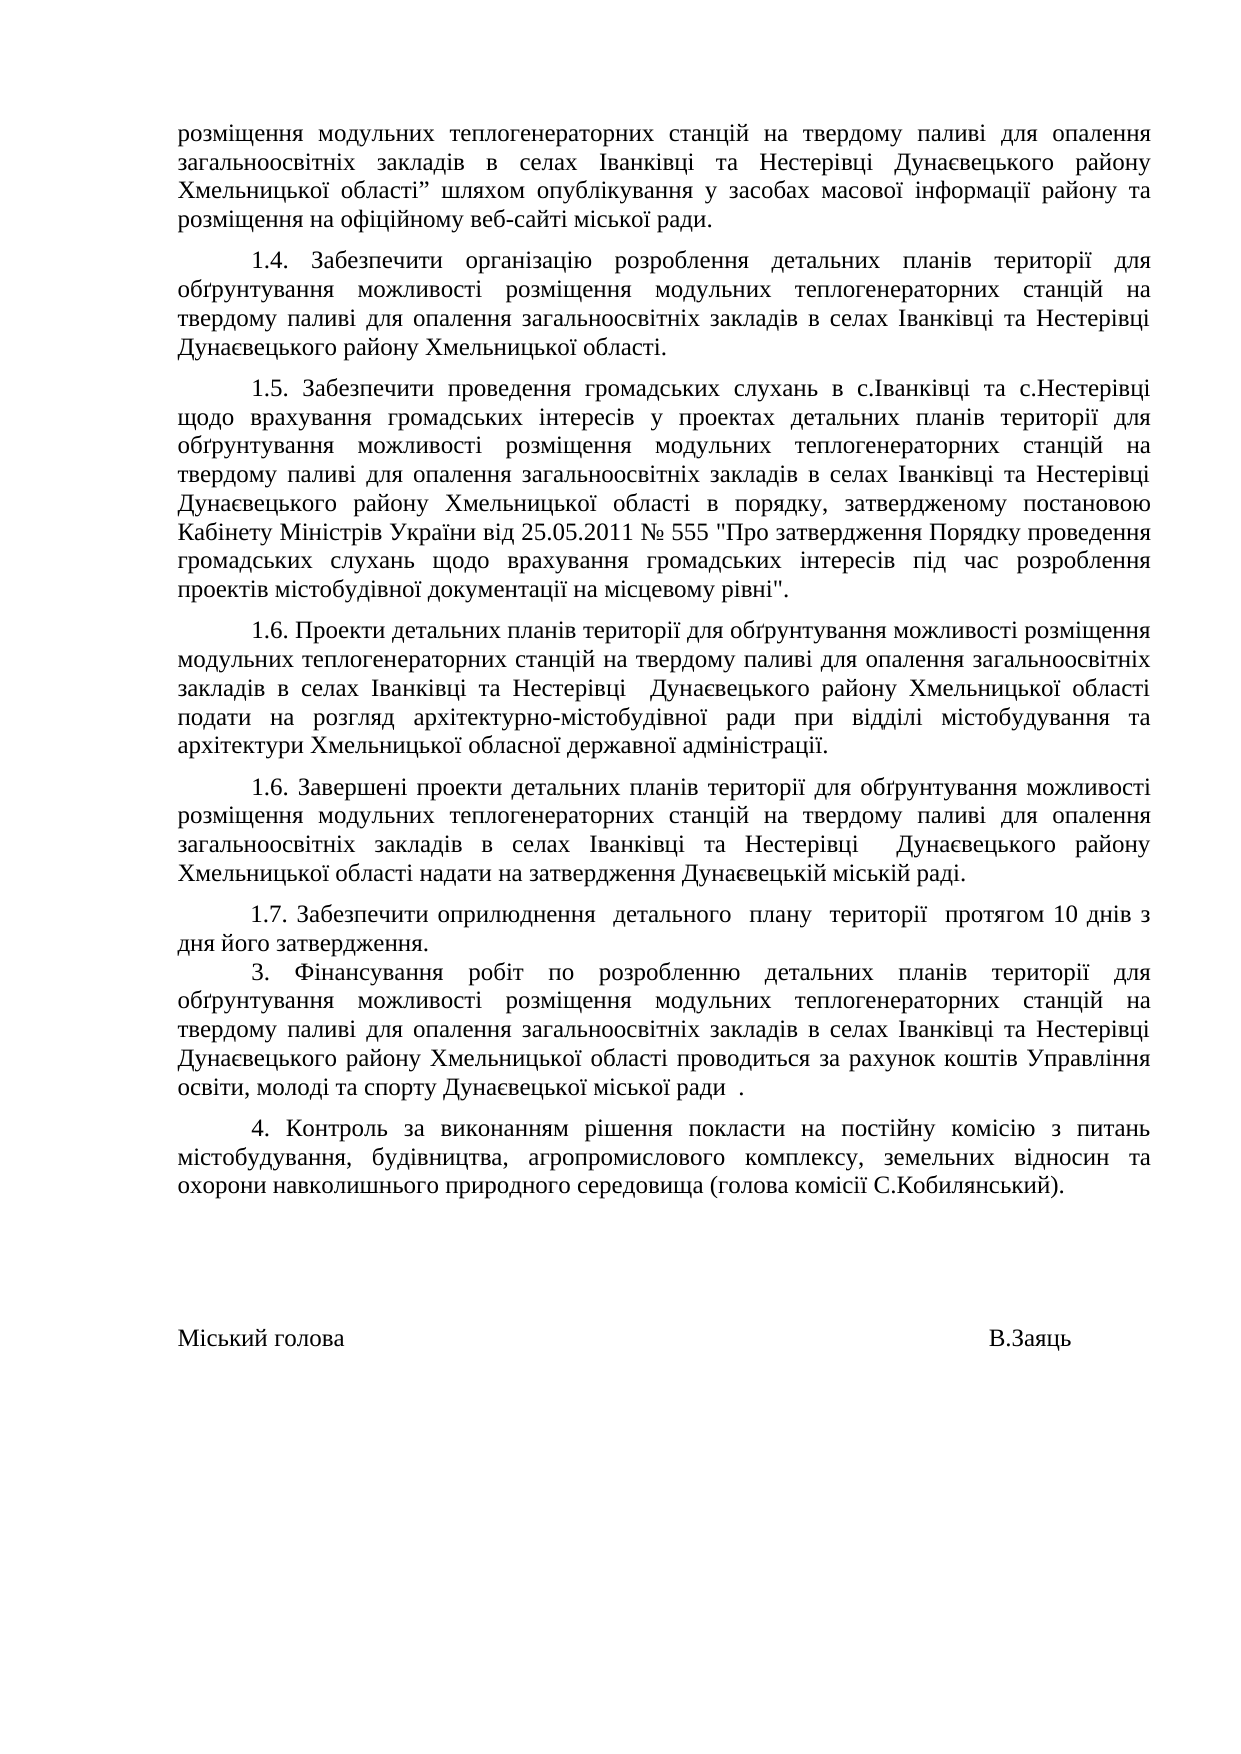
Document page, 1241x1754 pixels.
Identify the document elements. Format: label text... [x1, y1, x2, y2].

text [177, 118, 1152, 233]
text 1.5. Забезпечити проведення громадських слухань в с.Іванківці та с.Нестерівці щодо врахування громадських інтересів у проектах детальних планів території для обґрунтування можливості розміщення модульних теплогенераторних станцій на твердому паливі для опалення загальноосвітніх закладів в селах Іванківці та Нестерівці Дунаєвецького району Хмельницької області в порядку, затвердженому постановою Кабінету Міністрів України від 25.05.2011 № 555 "Про затвердження Порядку проведення громадських слухань щодо врахування громадських інтересів під час розроблення проектів містобудівної документації на місцевому рівні". [177, 373, 1152, 603]
text 1.6. Проекти детальних планів території для обґрунтування можливості розміщення модульних теплогенераторних станцій на твердому паливі для опалення загальноосвітніх закладів в селах Іванківці та Нестерівці Дунаєвецького району Хмельницької області подати на розгляд архітектурно-містобудівної ради при відділі містобудування та архітектури Хмельницької обласної державної адміністрації. [177, 616, 1152, 759]
text 1.6. Завершені проекти детальних планів території для обґрунтування можливості розміщення модульних теплогенераторних станцій на твердому паливі для опалення загальноосвітніх закладів в селах Іванківці та Нестерівці Дунаєвецького району Хмельницької області надати на затвердження Дунаєвецькій міській раді. [177, 772, 1152, 887]
text Міський голова В.Заяць [177, 1323, 1152, 1352]
text 1.4. Забезпечити організацію розроблення детальних планів території для обґрунтування можливості розміщення модульних теплогенераторних станцій на твердому паливі для опалення загальноосвітніх закладів в селах Іванківці та Нестерівці Дунаєвецького району Хмельницької області. [177, 246, 1152, 361]
text 1.7. Забезпечити оприлюднення детального плану території протягом 10 днів з дня його затвердження. [177, 899, 1152, 957]
text 3. Фінансування робіт по розробленню детальних планів території для обґрунтування можливості розміщення модульних теплогенераторних станцій на твердому паливі для опалення загальноосвітніх закладів в селах Іванківці та Нестерівці Дунаєвецького району Хмельницької області проводиться за рахунок коштів Управління освіти, молоді та спорту Дунаєвецької міської ради . [177, 957, 1152, 1101]
text 4. Контроль за виконанням рішення покласти на постійну комісію з питань містобудування, будівництва, агропромислового комплексу, земельних відносин та охорони навколишнього природного середовища (голова комісії С.Кобилянський). [177, 1113, 1152, 1199]
